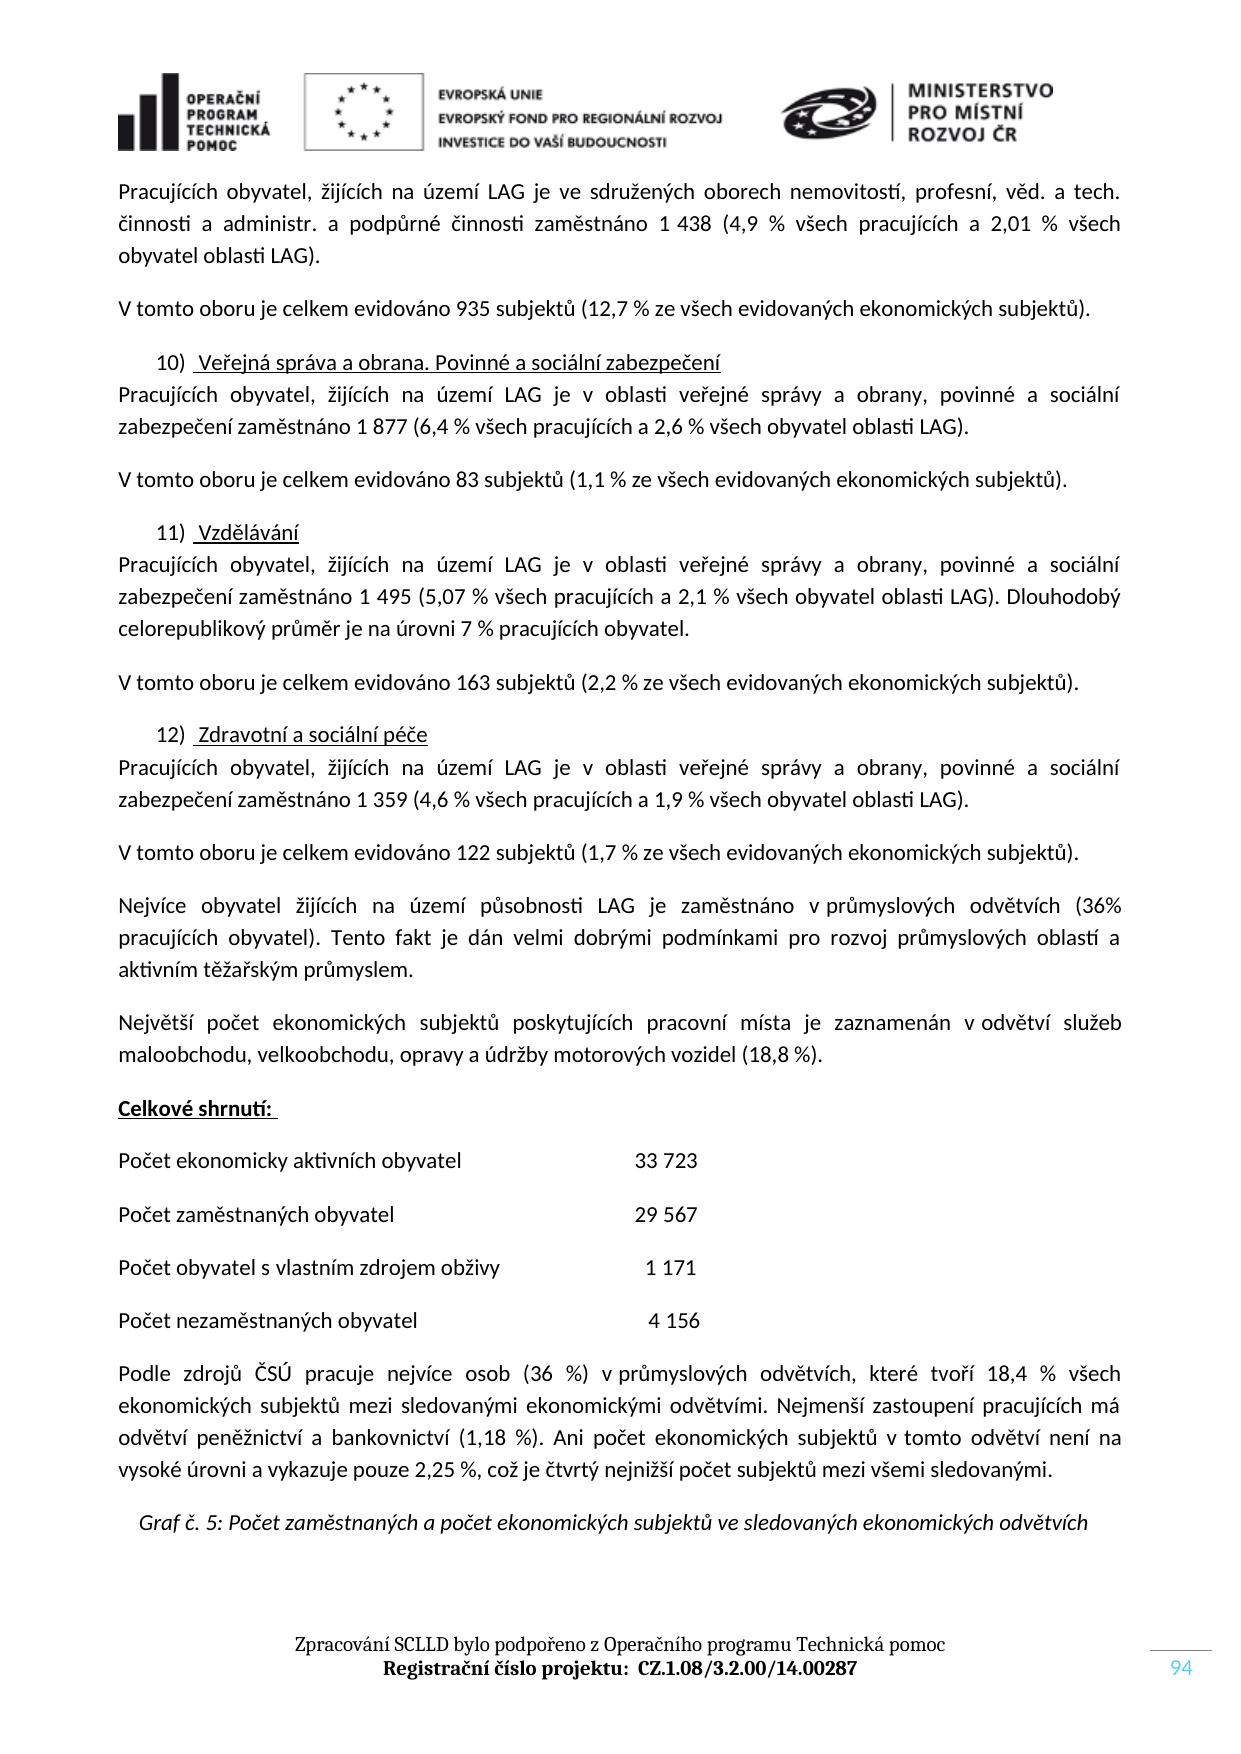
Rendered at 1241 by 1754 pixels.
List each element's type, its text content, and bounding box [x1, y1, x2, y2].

text Pracujících obyvatel, žijících na území LAG je ve sdružených oborech nemovitostí, profesní, věd. a tech. činnosti a administr. a podpůrné činnosti zaměstnáno 1 438 (4,9 % všech pracujících a 2,01 % všech obyvatel oblasti LAG). [118, 177, 1122, 269]
text Pracujících obyvatel, žijících na území LAG je v oblasti veřejné správy a obrany, povinné a sociální zabezpečení zaměstnáno 1 877 (6,4 % všech pracujících a 2,6 % všech obyvatel oblasti LAG). [118, 380, 1122, 440]
text Počet obyvatel s vlastním zdrojem obživy 1 171 [118, 1253, 1122, 1281]
text Počet ekonomicky aktivních obyvatel 33 723 [118, 1147, 1122, 1175]
text Pracujících obyvatel, žijících na území LAG je v oblasti veřejné správy a obrany, povinné a sociální zabezpečení zaměstnáno 1 359 (4,6 % všech pracujících a 1,9 % všech obyvatel oblasti LAG). [118, 753, 1122, 813]
text Počet zaměstnaných obyvatel 29 567 [118, 1200, 1122, 1228]
text Počet nezaměstnaných obyvatel 4 156 [118, 1306, 1122, 1334]
text V tomto oboru je celkem evidováno 163 subjektů (2,2 % ze všech evidovaných ekonomických subjektů). [118, 668, 1122, 696]
text V tomto oboru je celkem evidováno 122 subjektů (1,7 % ze všech evidovaných ekonomických subjektů). [118, 838, 1122, 866]
text Pracujících obyvatel, žijících na území LAG je v oblasti veřejné správy a obrany, povinné a sociální zabezpečení zaměstnáno 1 495 (5,07 % všech pracujících a 2,1 % všech obyvatel oblasti LAG). Dlouhodobý celorepublikový průměr je na úrovni 7 % pracujících obyvatel. [118, 550, 1122, 643]
text Graf č. 5: Počet zaměstnaných a počet ekonomických subjektů ve sledovaných ekonomických odvětvích [118, 1508, 1122, 1536]
list Vzdělávání [156, 518, 1122, 546]
text V tomto oboru je celkem evidováno 83 subjektů (1,1 % ze všech evidovaných ekonomických subjektů). [118, 465, 1122, 493]
list Veřejná správa a obrana. Povinné a sociální zabezpečení [156, 348, 1122, 376]
text Podle zdrojů ČSÚ pracuje nejvíce osob (36 %) v průmyslových odvětvích, které tvoří 18,4 % všech ekonomických subjektů mezi sledovanými ekonomickými odvětvími. Nejmenší zastoupení pracujících má odvětví peněžnictví a bankovnictví (1,18 %). Ani počet ekonomických subjektů v tomto odvětví není na vysoké úrovni a vykazuje pouze 2,25 %, což je čtvrtý nejnižší počet subjektů mezi všemi sledovanými. [118, 1359, 1122, 1483]
text V tomto oboru je celkem evidováno 935 subjektů (12,7 % ze všech evidovaných ekonomických subjektů). [118, 294, 1122, 323]
list Zdravotní a sociální péče [156, 721, 1122, 749]
picture [118, 73, 1053, 151]
text Největší počet ekonomických subjektů poskytujících pracovní místa je zaznamenán v odvětví služeb maloobchodu, velkoobchodu, opravy a údržby motorových vozidel (18,8 %). [118, 1008, 1122, 1069]
text Nejvíce obyvatel žijících na území působnosti LAG je zaměstnáno v průmyslových odvětvích (36% pracujících obyvatel). Tento fakt je dán velmi dobrými podmínkami pro rozvoj průmyslových oblastí a aktivním těžařským průmyslem. [118, 891, 1122, 983]
text Celkové shrnutí: [118, 1094, 1122, 1122]
